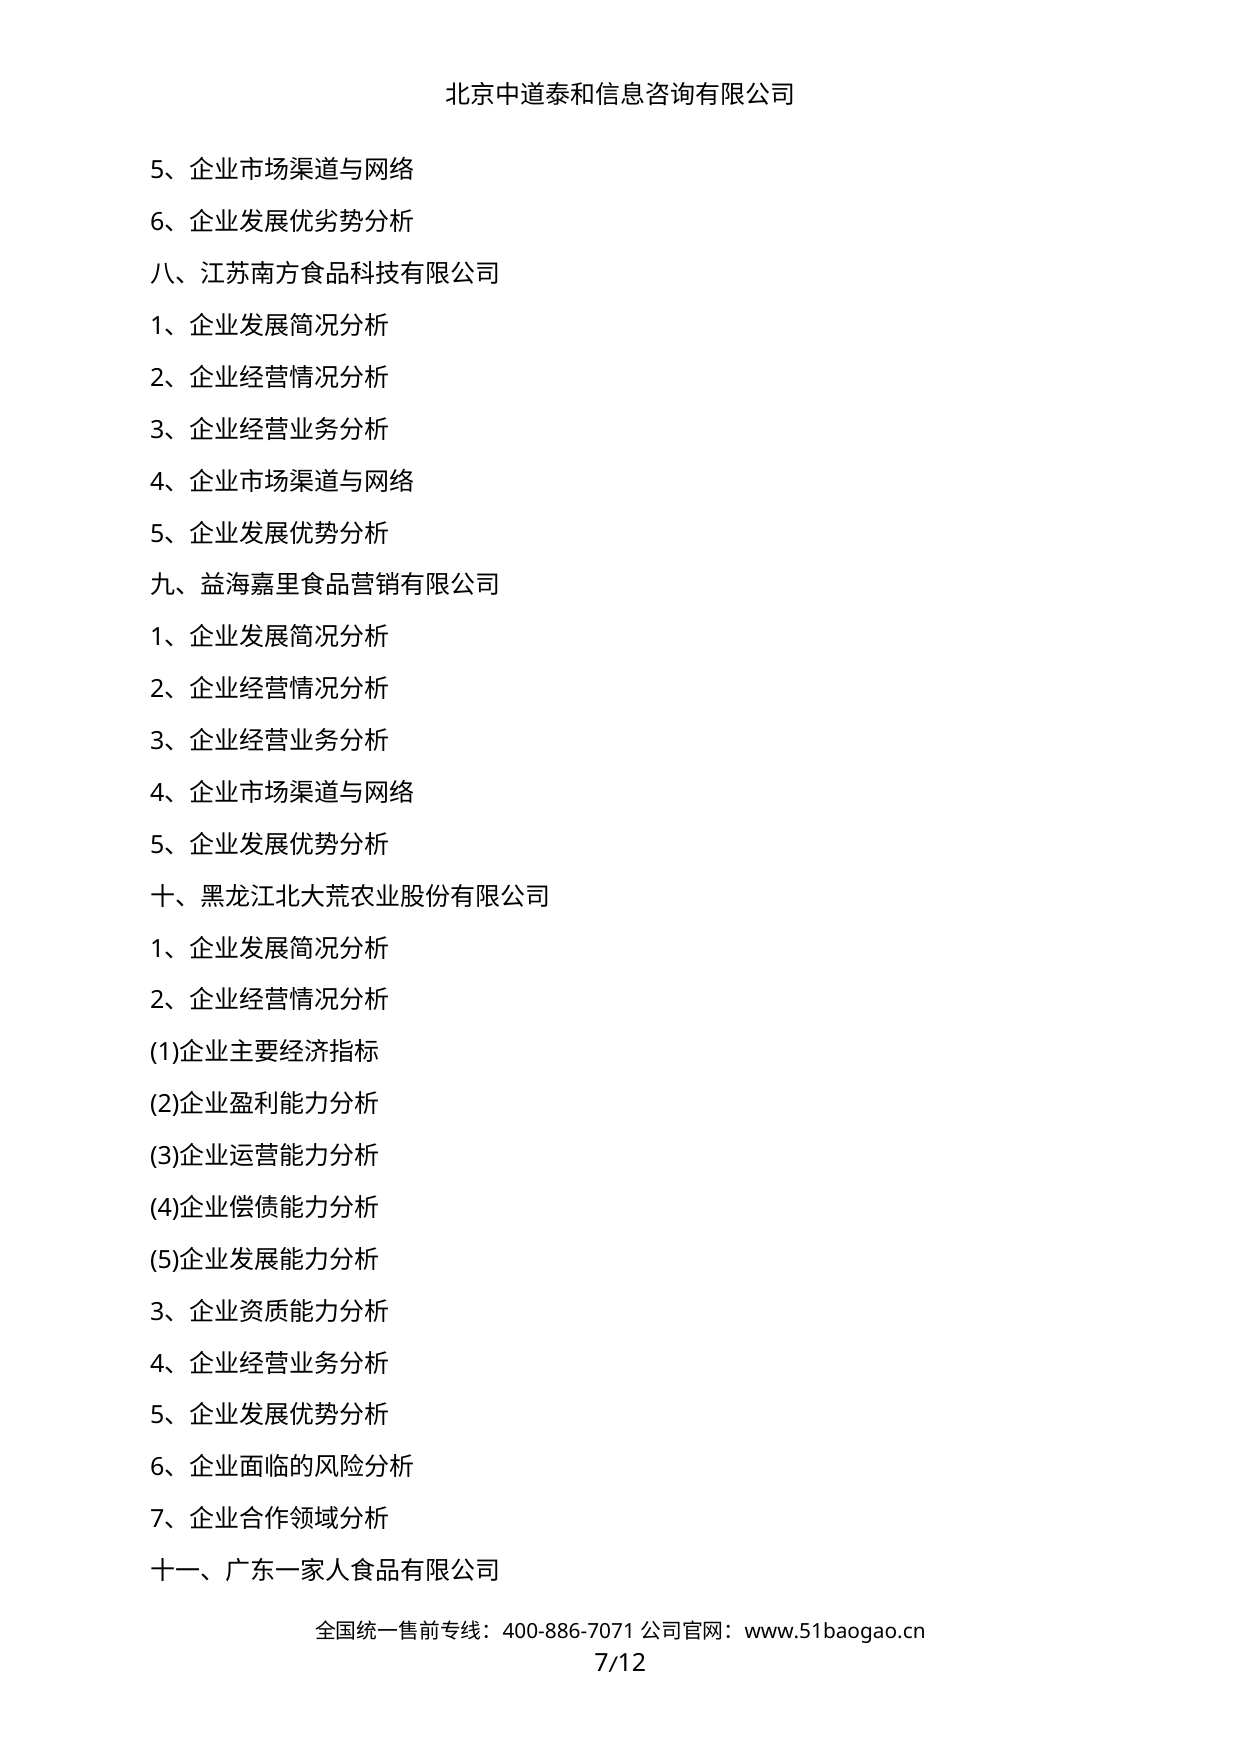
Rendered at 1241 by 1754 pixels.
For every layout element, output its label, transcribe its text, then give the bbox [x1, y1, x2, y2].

text (3)企业运营能力分析 [150, 1136, 1090, 1172]
text 十一、广东一家人食品有限公司 [150, 1551, 1090, 1587]
text 5、企业发展优势分析 [150, 513, 1090, 549]
text 5、企业发展优势分析 [150, 1395, 1090, 1431]
text 3、企业经营业务分析 [150, 721, 1090, 757]
text (5)企业发展能力分析 [150, 1239, 1090, 1276]
text 1、企业发展简况分析 [150, 306, 1090, 342]
text 6、企业发展优劣势分析 [150, 202, 1090, 238]
text 1、企业发展简况分析 [150, 617, 1090, 653]
text 5、企业发展优势分析 [150, 824, 1090, 861]
text 3、企业资质能力分析 [150, 1291, 1090, 1327]
text 4、企业市场渠道与网络 [150, 772, 1090, 809]
text 九、益海嘉里食品营销有限公司 [150, 565, 1090, 601]
text 5、企业市场渠道与网络 [150, 150, 1090, 186]
text 2、企业经营情况分析 [150, 669, 1090, 705]
text 十、黑龙江北大荒农业股份有限公司 [150, 876, 1090, 912]
text 2、企业经营情况分析 [150, 357, 1090, 394]
text 7、企业合作领域分析 [150, 1499, 1090, 1535]
text 八、江苏南方食品科技有限公司 [150, 254, 1090, 290]
text 2、企业经营情况分析 [150, 980, 1090, 1016]
text 6、企业面临的风险分析 [150, 1447, 1090, 1483]
text 3、企业经营业务分析 [150, 409, 1090, 446]
text (1)企业主要经济指标 [150, 1032, 1090, 1068]
text (2)企业盈利能力分析 [150, 1084, 1090, 1120]
text (4)企业偿债能力分析 [150, 1187, 1090, 1224]
text 4、企业经营业务分析 [150, 1343, 1090, 1379]
text 4、企业市场渠道与网络 [150, 461, 1090, 497]
text 1、企业发展简况分析 [150, 928, 1090, 964]
